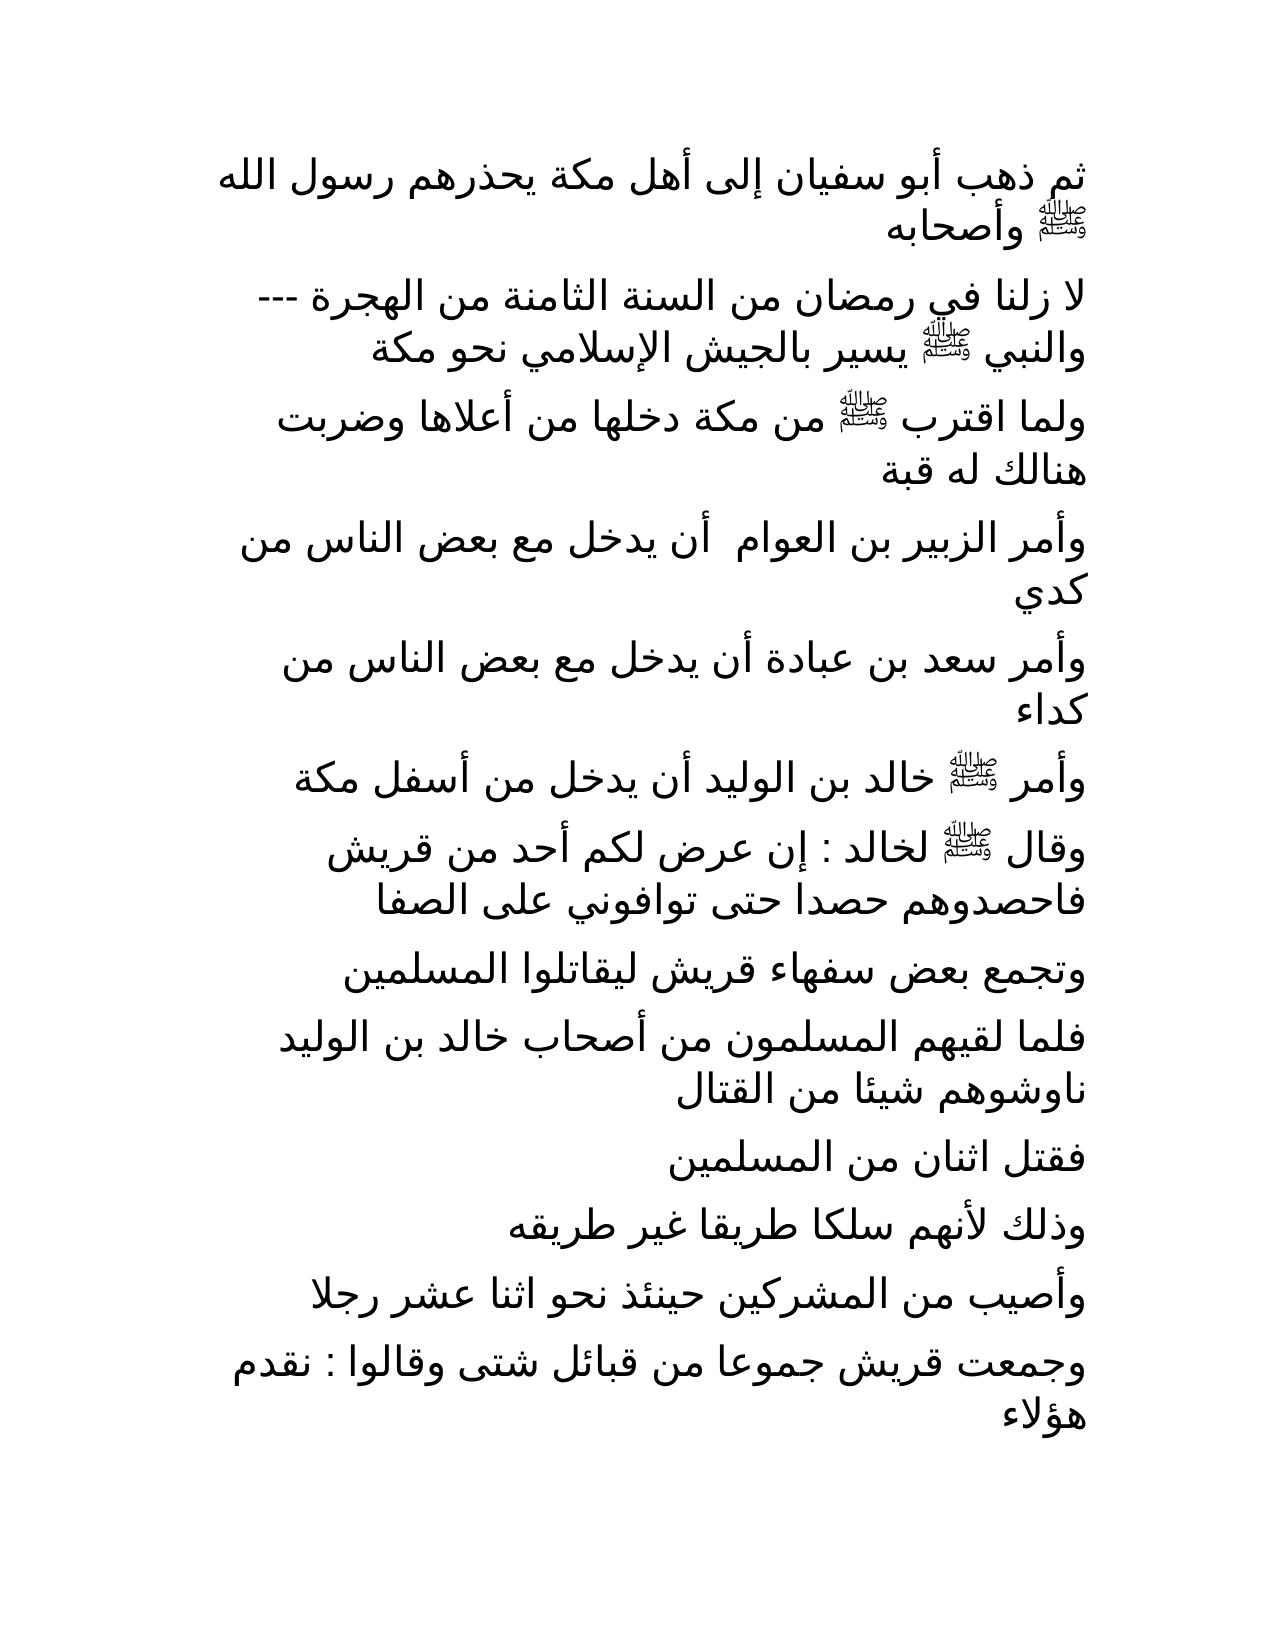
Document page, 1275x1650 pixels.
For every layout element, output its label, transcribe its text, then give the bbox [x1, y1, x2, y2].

text وذلك لأنهم سلكا طريقا غير طريقه [187, 1201, 1087, 1248]
text وأمر الزبير بن العوام أن يدخل مع بعض الناس من كدي [187, 513, 1087, 613]
text فلما لقيهم المسلمون من أصحاب خالد بن الوليد ناوشوهم شيئا من القتال [187, 1012, 1087, 1112]
text وتجمع بعض سفهاء قريش ليقاتلوا المسلمين [187, 944, 1087, 992]
text ولما اقترب ﷺ من مكة دخلها من أعلاها وضربت هنالك له قبة [187, 392, 1087, 493]
text فقتل اثنان من المسلمين [187, 1132, 1087, 1180]
text وأمر سعد بن عبادة أن يدخل مع بعض الناس من كداء [187, 633, 1087, 733]
text وقال ﷺ لخالد : إن عرض لكم أحد من قريش فاحصدوهم حصدا حتى توافوني على الصفا [187, 823, 1087, 923]
text وجمعت قريش جموعا من قبائل شتى وقالوا : نقدم هؤلاء [187, 1337, 1087, 1437]
text ثم ذهب أبو سفيان إلى أهل مكة يحذرهم رسول الله ﷺ وأصحابه [187, 150, 1087, 251]
text وأصيب من المشركين حينئذ نحو اثنا عشر رجلا [187, 1269, 1087, 1317]
text وأمر ﷺ خالد بن الوليد أن يدخل من أسفل مكة [187, 753, 1087, 802]
text --- لا زلنا في رمضان من السنة الثامنة من الهجرة والنبي ﷺ يسير بالجيش الإسلامي نحو مكة [187, 271, 1087, 372]
